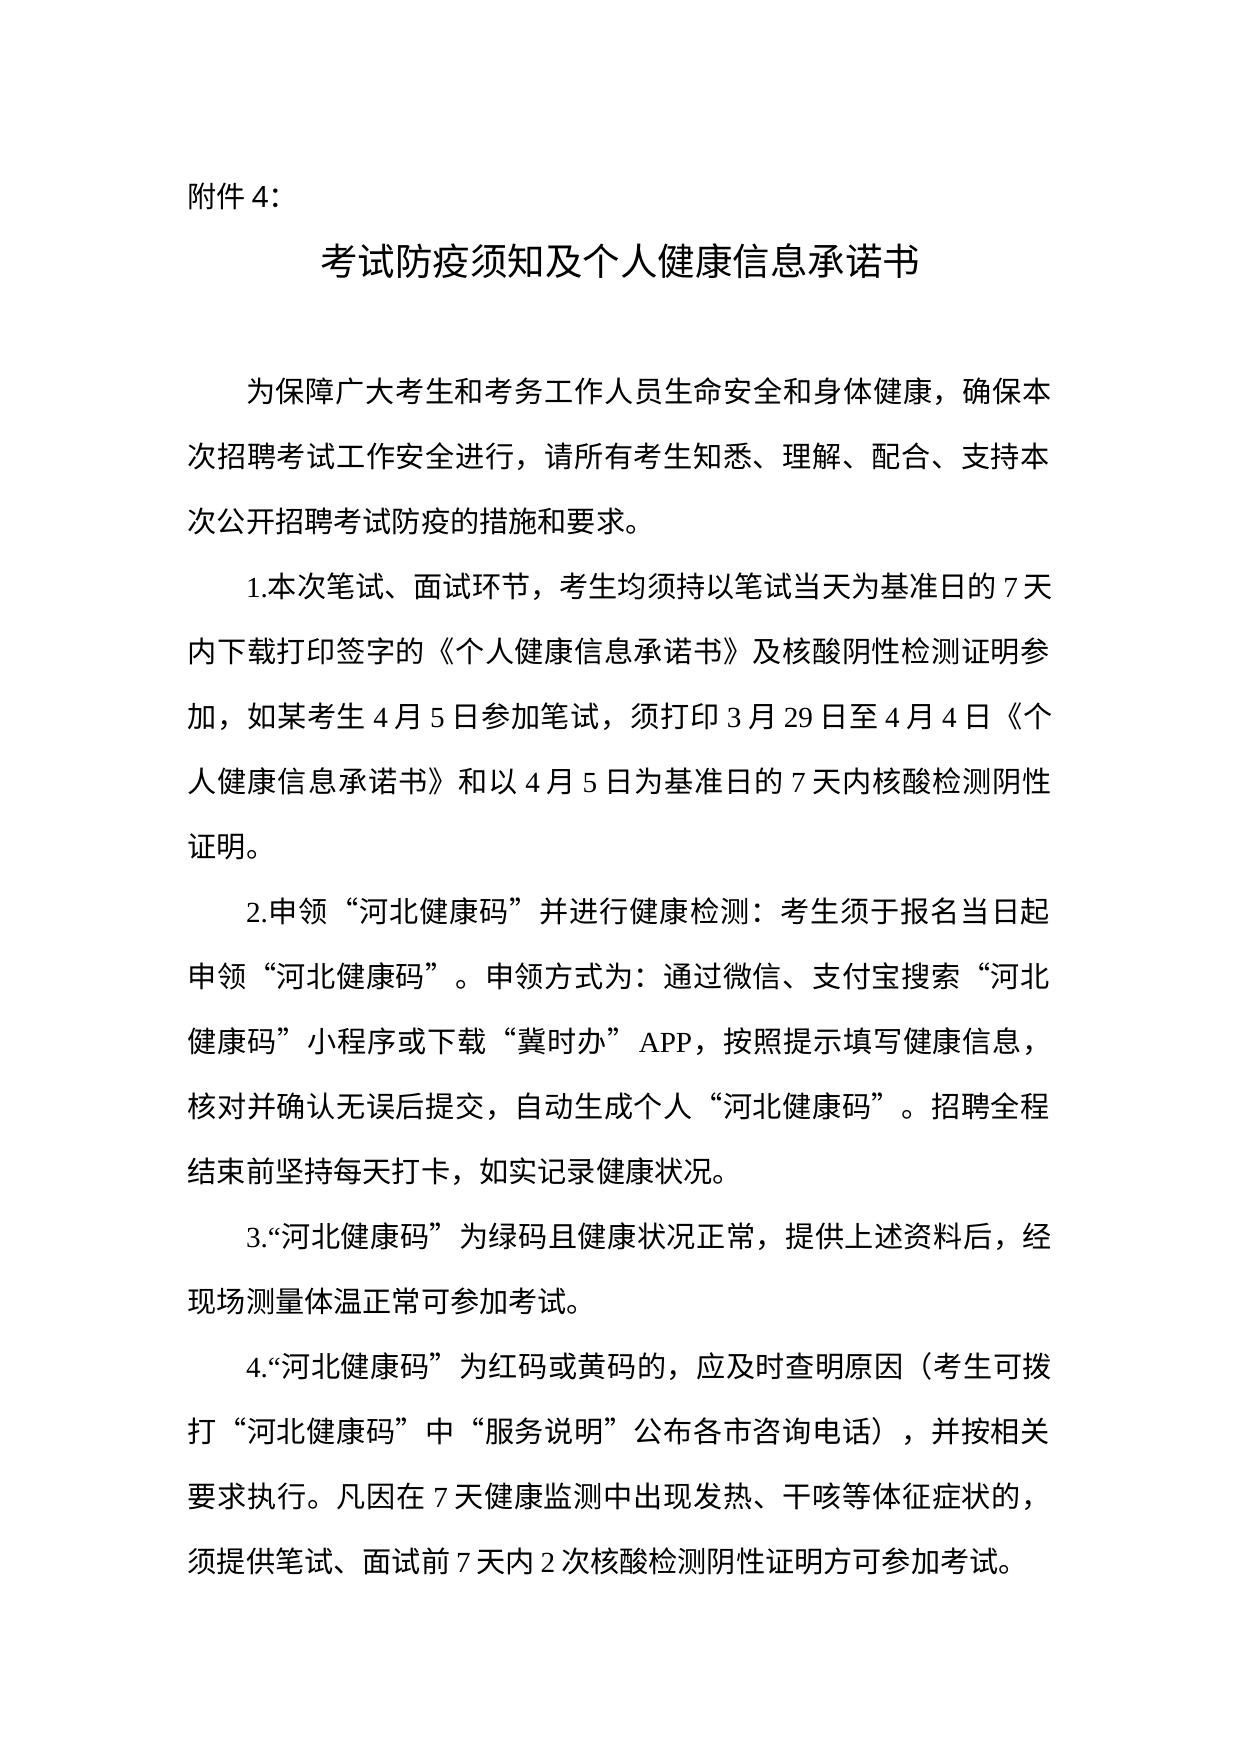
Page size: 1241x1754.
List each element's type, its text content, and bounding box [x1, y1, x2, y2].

text 4.“河北健康码”为红码或黄码的，应及时查明原因（考生可拨打“河北健康码”中“服务说明”公布各市咨询电话），并按相关要求执行。凡因在7天健康监测中出现发热、干咳等体征症状的，须提供笔试、面试前7天内2次核酸检测阴性证明方可参加考试。 [187, 1332, 1053, 1592]
text 3.“河北健康码”为绿码且健康状况正常，提供上述资料后，经现场测量体温正常可参加考试。 [187, 1202, 1053, 1332]
text 附件4： [187, 162, 1053, 227]
text 考试防疫须知及个人健康信息承诺书 [187, 227, 1053, 292]
text 2.申领“河北健康码”并进行健康检测：考生须于报名当日起申领“河北健康码”。申领方式为：通过微信、支付宝搜索“河北健康码”小程序或下载“冀时办”APP，按照提示填写健康信息，核对并确认无误后提交，自动生成个人“河北健康码”。招聘全程结束前坚持每天打卡，如实记录健康状况。 [187, 877, 1053, 1202]
text 为保障广大考生和考务工作人员生命安全和身体健康，确保本次招聘考试工作安全进行，请所有考生知悉、理解、配合、支持本次公开招聘考试防疫的措施和要求。 [187, 357, 1053, 552]
text 1.本次笔试、面试环节，考生均须持以笔试当天为基准日的7天内下载打印签字的《个人健康信息承诺书》及核酸阴性检测证明参加，如某考生4月5日参加笔试，须打印3月29日至4月4日《个人健康信息承诺书》和以4月5日为基准日的7天内核酸检测阴性证明。 [187, 552, 1053, 877]
